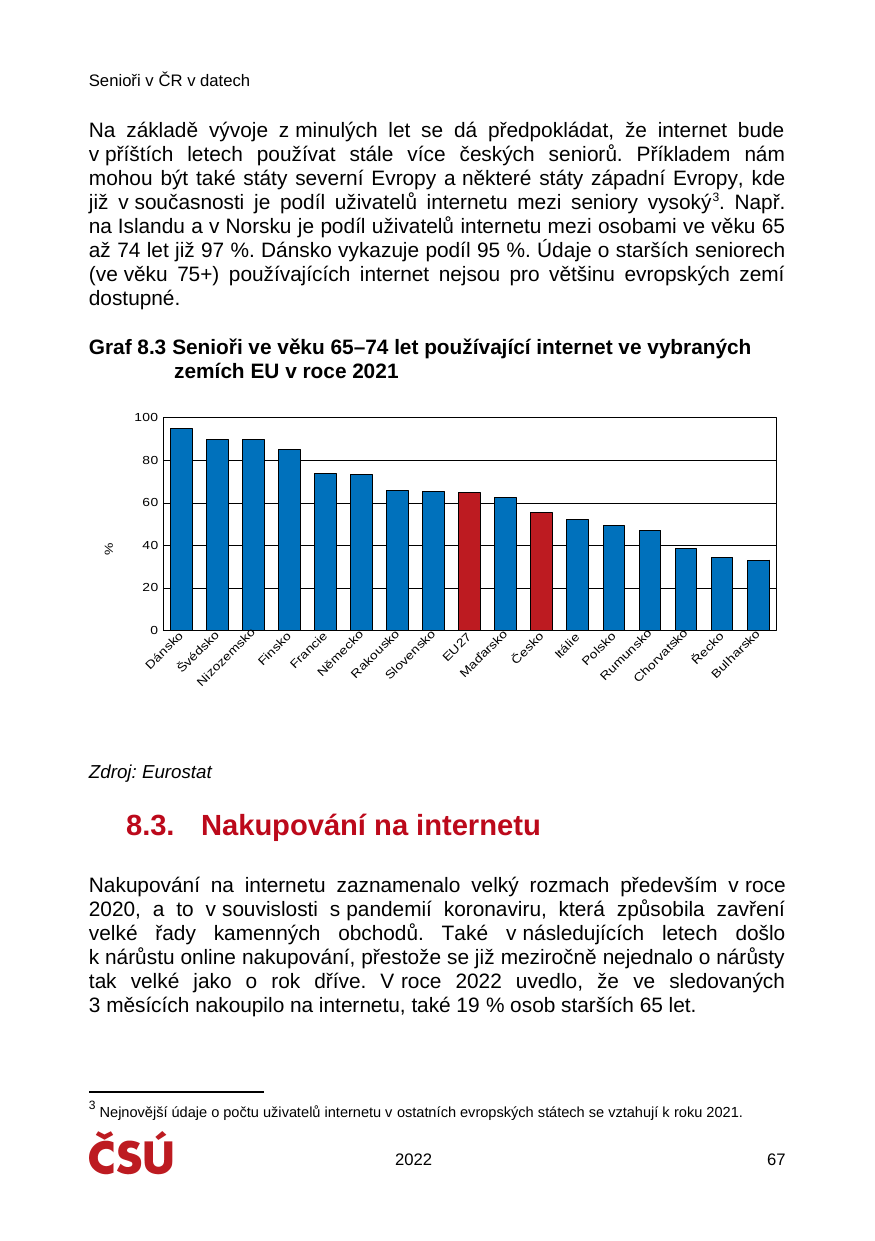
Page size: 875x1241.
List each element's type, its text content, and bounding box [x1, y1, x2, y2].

picture [88, 1130, 173, 1175]
text Nakupování na internetu zaznamenalo velký rozmach především v roce 2020, a to v souvislosti s pandemií koronaviru, která způsobila zavření velké řady kamenných obchodů. Také v následujících letech došlo k nárůstu online nakupování, přestože se již meziročně nejednalo o nárůsty tak velké jako o rok dříve. V roce 2022 uvedlo, že ve sledovaných 3 měsících nakoupilo na internetu, také 19 % osob starších 65 let. [89, 873, 785, 1017]
text Zdroj: Eurostat [89, 761, 785, 783]
list Nakupování na internetu [126, 808, 785, 841]
text Graf 8.3 Senioři ve věku 65–74 let používající internet ve vybraných zemích EU v roce 2021 [89, 335, 785, 383]
text Na základě vývoje z minulých let se dá předpokládat, že internet bude v příštích letech používat stále více českých seniorů. Příkladem nám mohou být také státy severní Evropy a některé státy západní Evropy, kde již v současnosti je podíl uživatelů internetu mezi seniory vysoký. Např. na Islandu a v Norsku je podíl uživatelů internetu mezi osobami ve věku 65 až 74 let již 97 %. Dánsko vykazuje podíl 95 %. Údaje o starších seniorech (ve věku 75+) používajících internet nejsou pro většinu evropských zemí dostupné. [89, 118, 785, 310]
